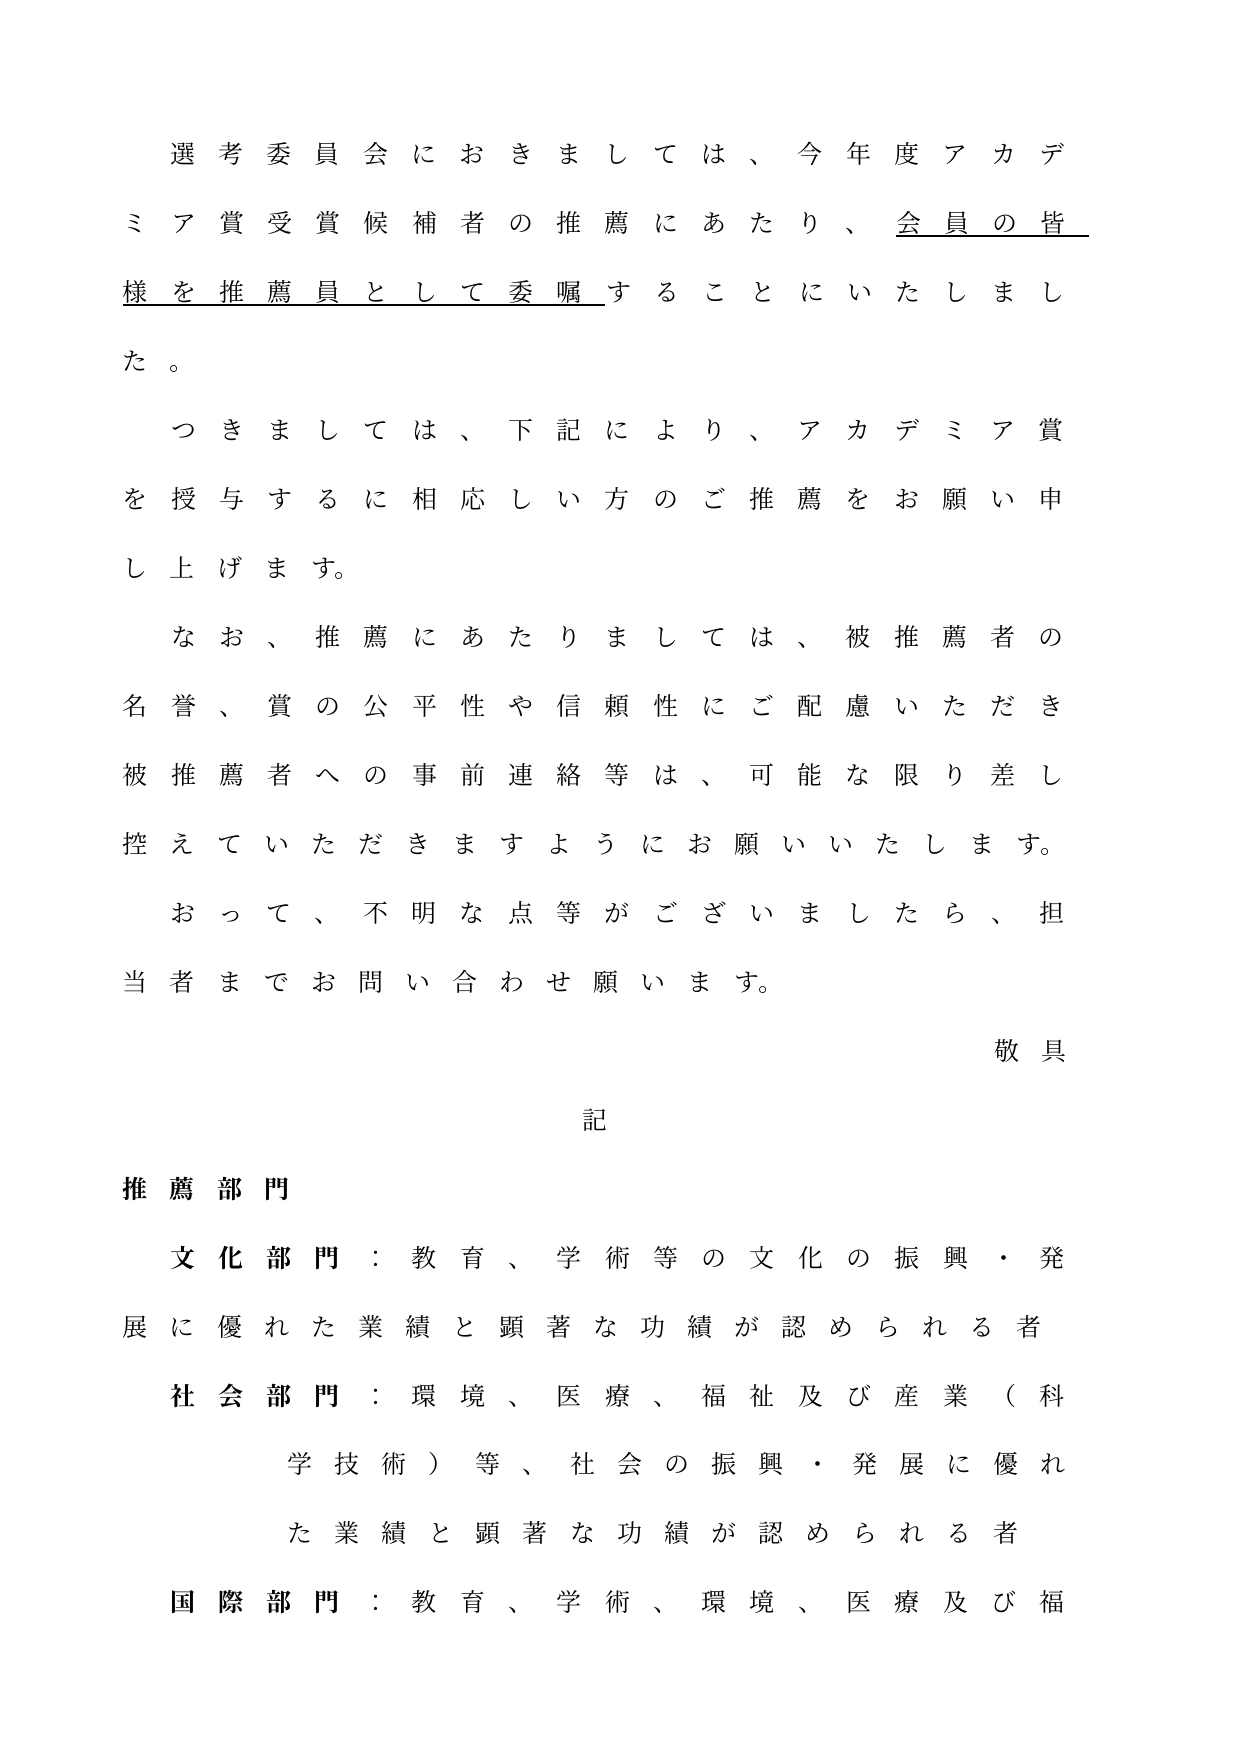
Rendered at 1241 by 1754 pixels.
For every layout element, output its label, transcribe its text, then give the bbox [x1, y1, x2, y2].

text なお、推薦にあたりましては、被推薦者の名誉、賞の公平性や信頼性にご配慮いただき、被推薦者への事前連絡等は、可能な限り差し控えていただきますようにお願いいたします。 [123, 601, 1088, 877]
text 選考委員会におきましては、今年度アカデミア賞受賞候補者の推薦にあたり、会員の皆様を推薦員として委嘱することにいたしました。 [123, 118, 1088, 394]
text つきましては、下記により、アカデミア賞を授与するに相応しい方のご推薦をお願い申し上げます。 [123, 394, 1088, 601]
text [146, 1567, 1088, 1636]
subtitle 記 [123, 1084, 1088, 1153]
text 推薦部門 [123, 1153, 1088, 1222]
text 敬具 [123, 1015, 1088, 1084]
text おって、不明な点等がございましたら、担当者までお問い合わせ願います。 [123, 877, 1088, 1015]
text 文化部門：教育、学術等の文化の振興・発展に優れた業績と顕著な功績が認められる者 [123, 1222, 1088, 1360]
text 社会部門：環境、医療、福祉及び産業（科学技術）等、社会の振興・発展に優れた業績と顕著な功績が認められる者 [146, 1360, 1088, 1567]
